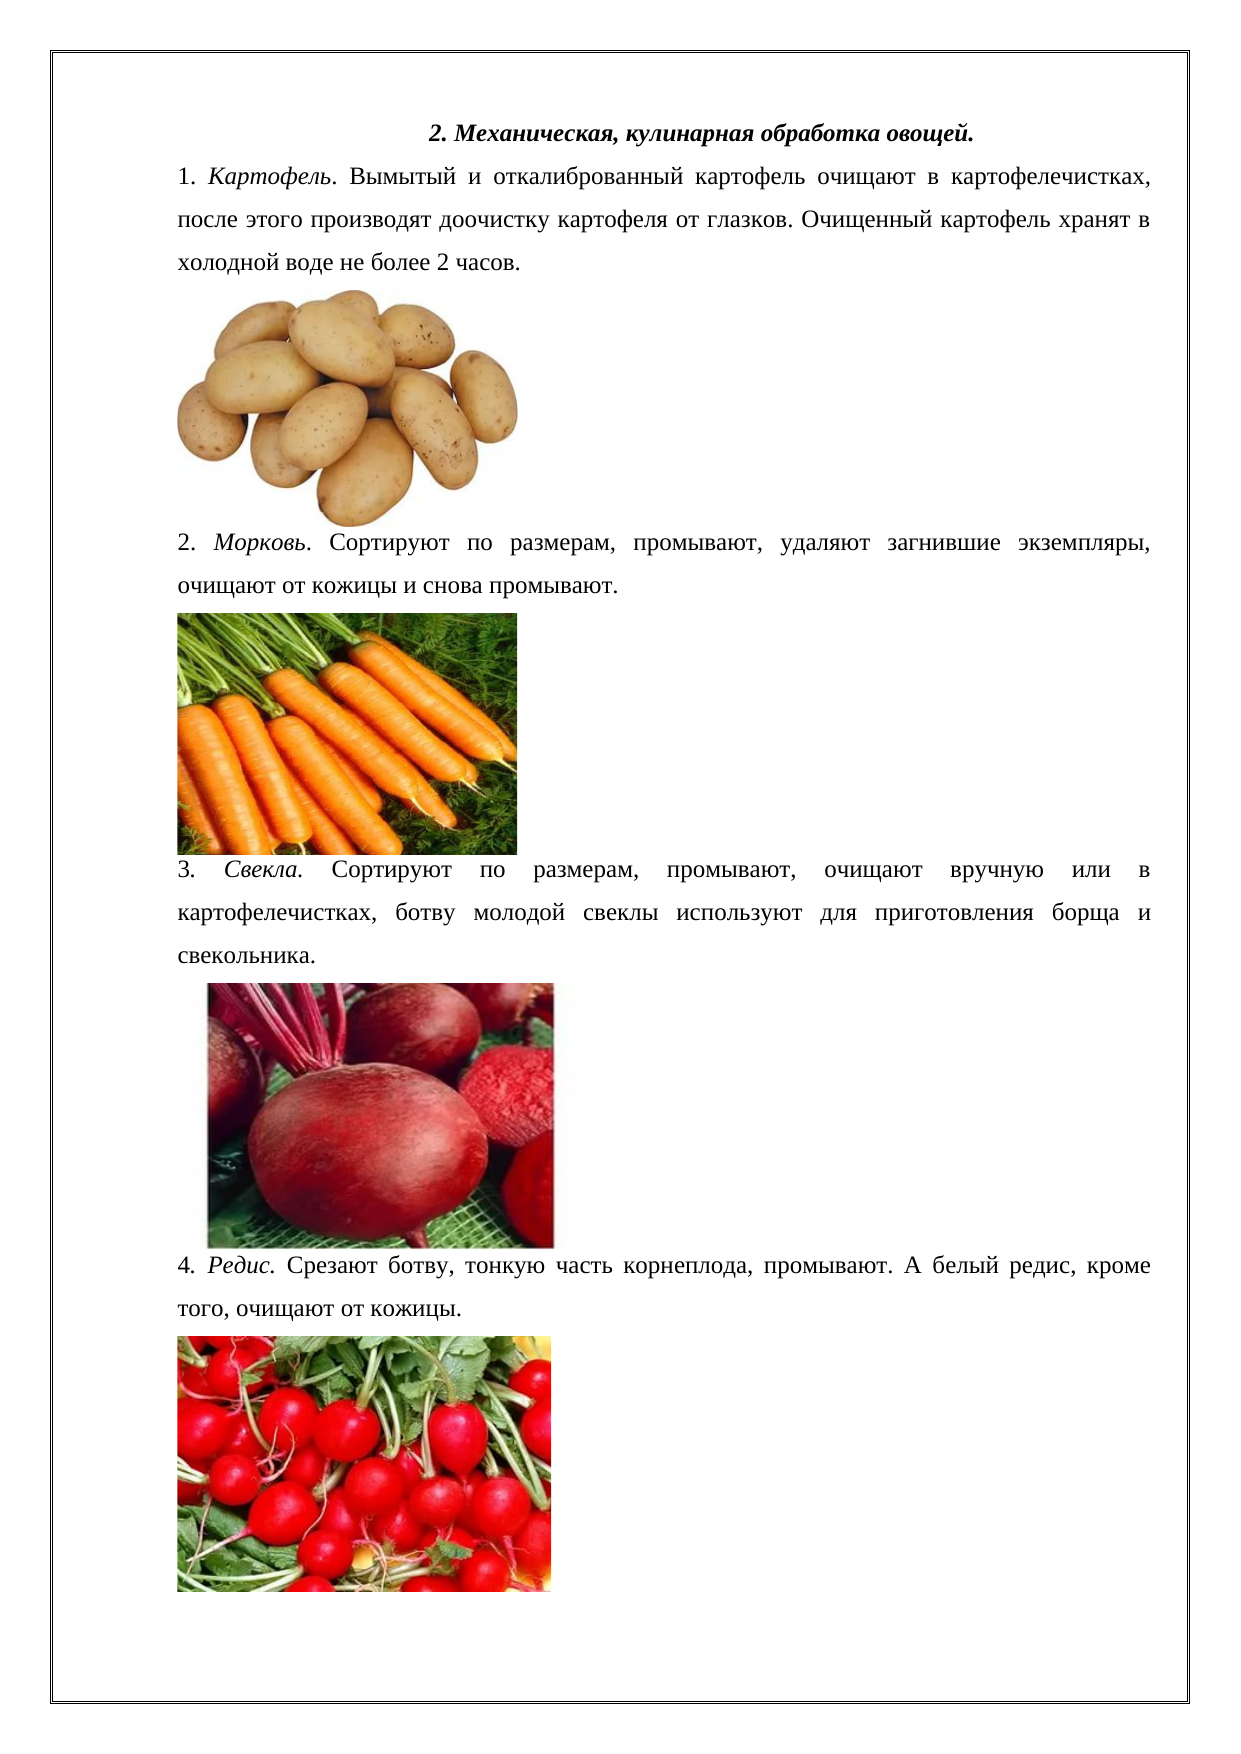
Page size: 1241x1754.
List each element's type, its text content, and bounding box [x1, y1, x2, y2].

picture [177, 983, 576, 1250]
text 2. Морковь. Сортируют по размерам, промывают, удаляют загнившие экземпляры, очищают от кожицы и снова промывают. [177, 527, 1152, 599]
text 4. Редис. Срезают ботву, тонкую часть корнеплода, промывают. А белый редис, кроме того, очищают от кожицы. [177, 1250, 1152, 1322]
text 1. Картофель. Вымытый и откалиброванный картофель очищают в картофелечистках, после этого производят доочистку картофеля от глазков. Очищенный картофель хранят в холодной воде не более 2 часов. [177, 161, 1152, 276]
text 3. Свекла. Сортируют по размерам, промывают, очищают вручную или в картофелечистках, ботву молодой свеклы используют для приготовления борща и свекольника. [177, 854, 1152, 969]
text 2. Механическая, кулинарная обработка овощей. [252, 118, 1152, 147]
picture [177, 613, 518, 855]
picture [177, 1336, 552, 1592]
picture [177, 290, 518, 527]
